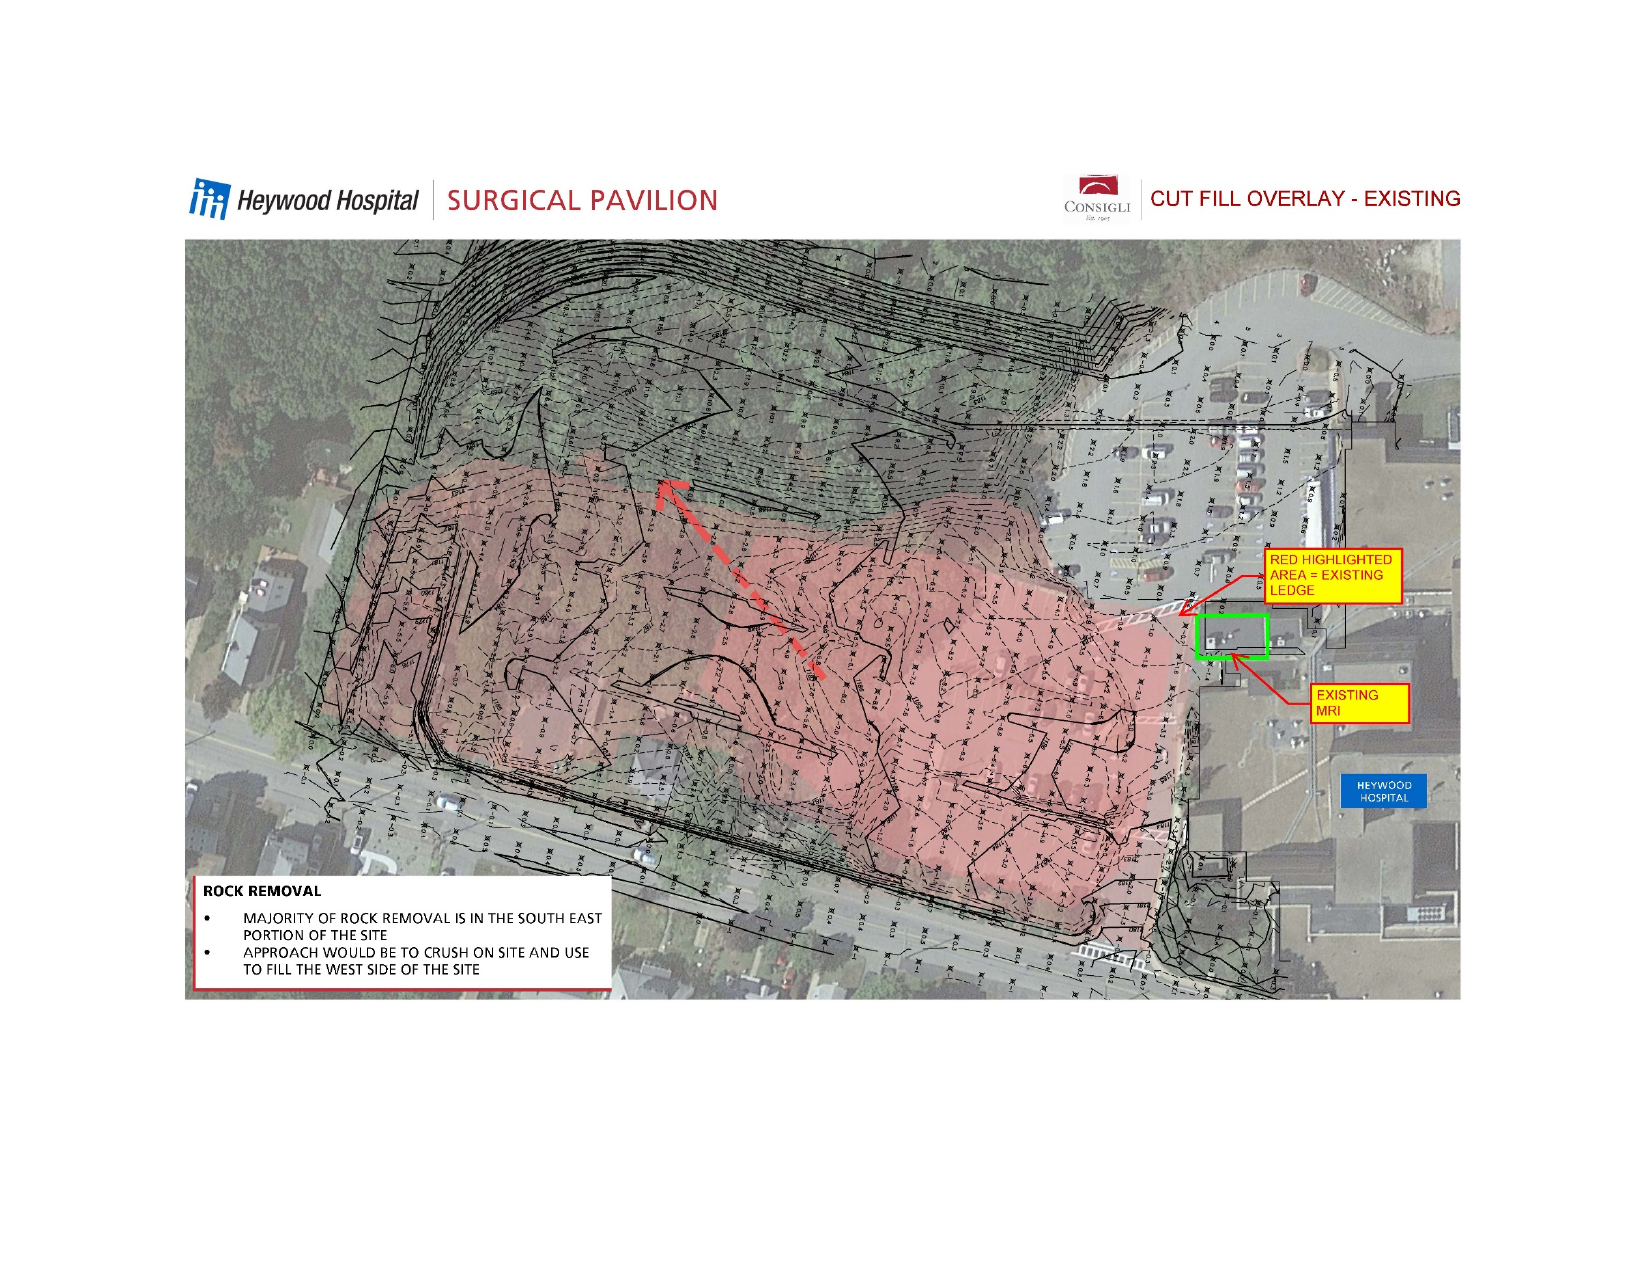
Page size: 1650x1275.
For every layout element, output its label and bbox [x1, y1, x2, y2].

picture [150, 150, 1500, 1024]
